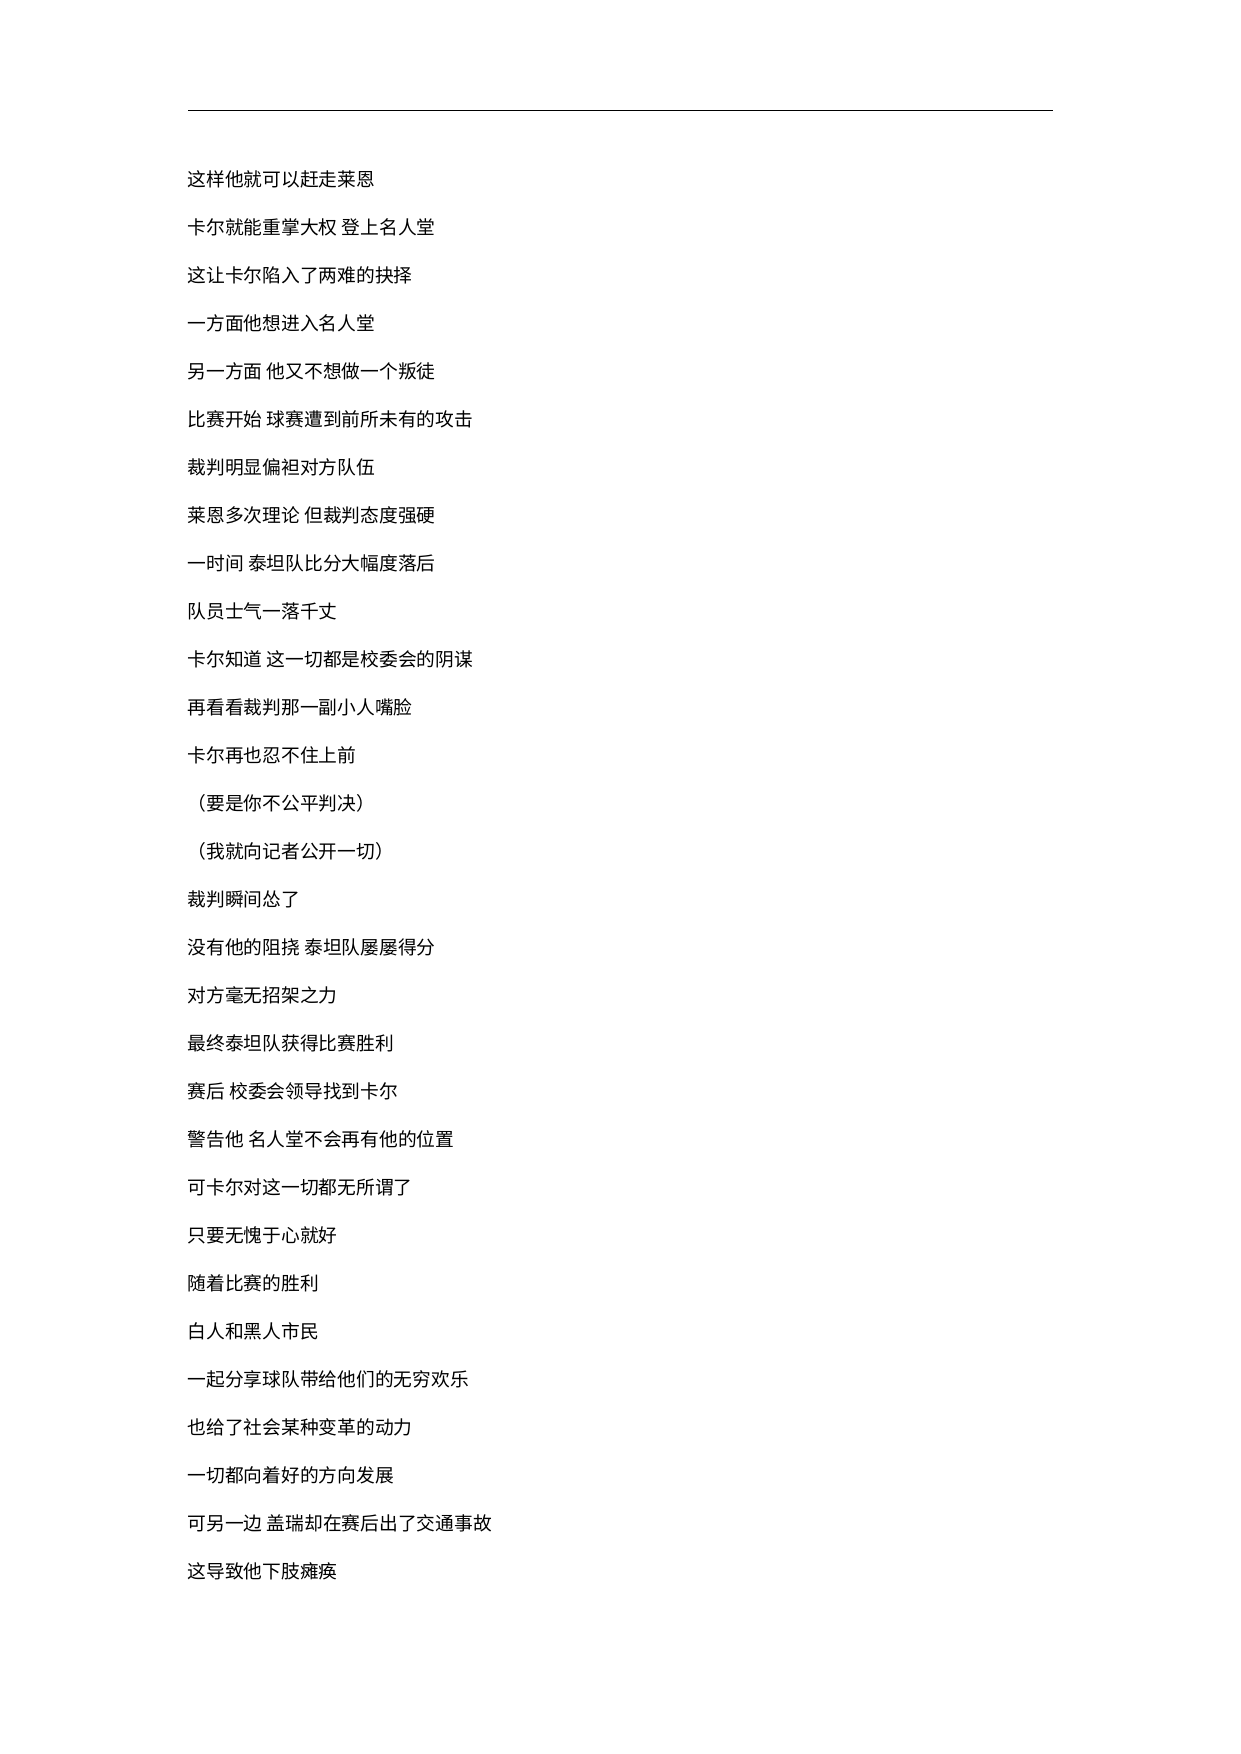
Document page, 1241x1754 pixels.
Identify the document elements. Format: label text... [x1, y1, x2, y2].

text 可卡尔对这一切都无所谓了 [187, 1173, 1053, 1200]
text 裁判瞬间怂了 [187, 885, 1053, 912]
text 对方毫无招架之力 [187, 981, 1053, 1008]
text 随着比赛的胜利 [187, 1269, 1053, 1296]
text 只要无愧于心就好 [187, 1221, 1053, 1248]
text 卡尔再也忍不住上前 [187, 741, 1053, 768]
text 卡尔知道 这一切都是校委会的阴谋 [187, 645, 1053, 672]
text 警告他 名人堂不会再有他的位置 [187, 1125, 1053, 1152]
text （要是你不公平判决） [187, 789, 1053, 816]
text 可另一边 盖瑞却在赛后出了交通事故 [187, 1509, 1053, 1536]
text 莱恩多次理论 但裁判态度强硬 [187, 501, 1053, 528]
text 这导致他下肢瘫痪 [187, 1557, 1053, 1584]
text 一切都向着好的方向发展 [187, 1461, 1053, 1488]
text 卡尔就能重掌大权 登上名人堂 [187, 212, 1053, 240]
text 没有他的阻挠 泰坦队屡屡得分 [187, 933, 1053, 960]
text 比赛开始 球赛遭到前所未有的攻击 [187, 404, 1053, 432]
text 裁判明显偏袒对方队伍 [187, 453, 1053, 480]
text （我就向记者公开一切） [187, 837, 1053, 864]
text 这样他就可以赶走莱恩 [187, 164, 1053, 192]
text 一方面他想进入名人堂 [187, 308, 1053, 336]
text 也给了社会某种变革的动力 [187, 1413, 1053, 1440]
text 赛后 校委会领导找到卡尔 [187, 1077, 1053, 1104]
text 一时间 泰坦队比分大幅度落后 [187, 549, 1053, 576]
text 队员士气一落千丈 [187, 597, 1053, 624]
text 白人和黑人市民 [187, 1317, 1053, 1344]
text 另一方面 他又不想做一个叛徒 [187, 357, 1053, 384]
text 再看看裁判那一副小人嘴脸 [187, 693, 1053, 720]
text 最终泰坦队获得比赛胜利 [187, 1029, 1053, 1056]
text 这让卡尔陷入了两难的抉择 [187, 261, 1053, 288]
text 一起分享球队带给他们的无穷欢乐 [187, 1365, 1053, 1392]
